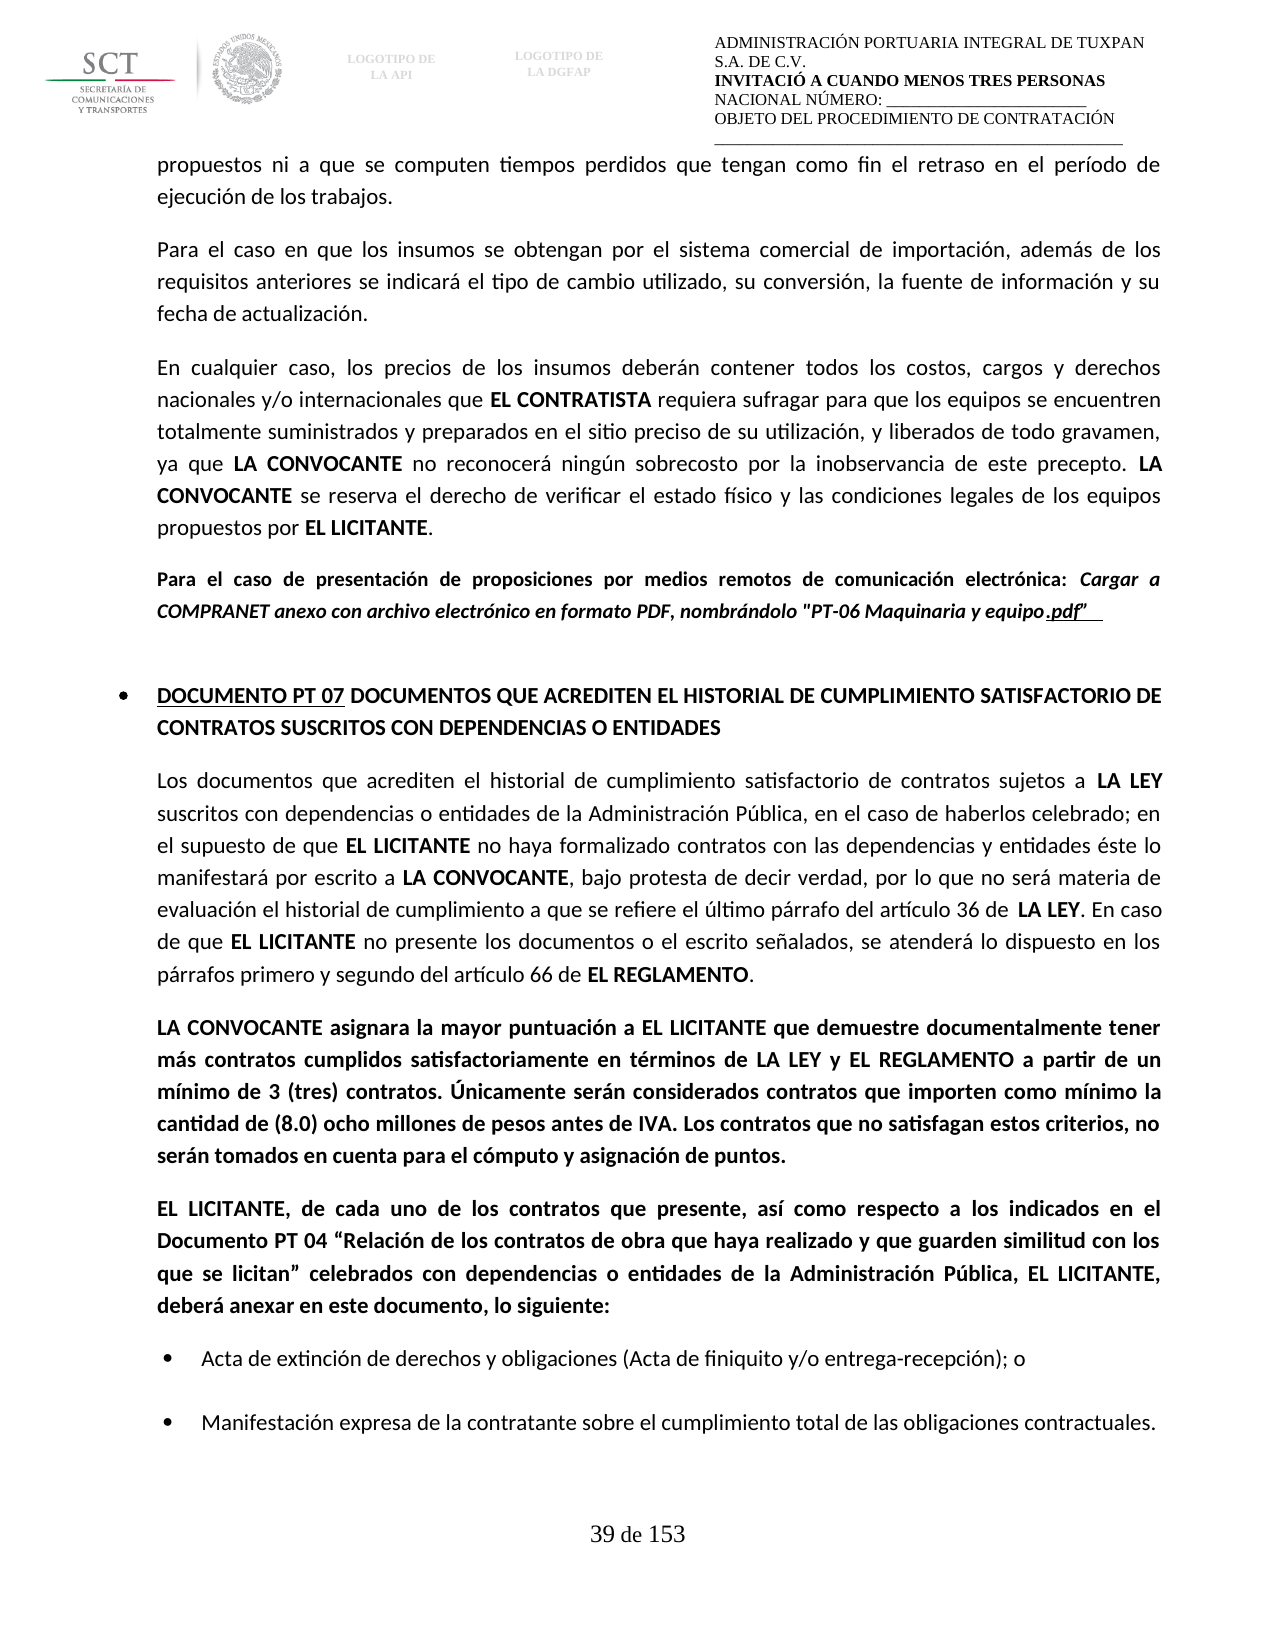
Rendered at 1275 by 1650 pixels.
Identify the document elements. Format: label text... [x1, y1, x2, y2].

text Los documentos que acrediten el historial de cumplimiento satisfactorio de contratos sujetos a LA LEY suscritos con dependencias o entidades de la Administración Pública, en el caso de haberlos celebrado; en el supuesto de que EL LICITANTE no haya formalizado contratos con las dependencias y entidades éste lo manifestará por escrito a LA CONVOCANTE, bajo protesta de decir verdad, por lo que no será materia de evaluación el historial de cumplimiento a que se refiere el último párrafo del artículo 36 de LA LEY. En caso de que EL LICITANTE no presente los documentos o el escrito señalados, se atenderá lo dispuesto en los párrafos primero y segundo del artículo 66 de EL REGLAMENTO. [157, 767, 1162, 988]
text Para el caso de presentación de proposiciones por medios remotos de comunicación electrónica: Cargar a COMPRANET anexo con archivo electrónico en formato PDF, nombrándolo "PT-06 Maquinaria y equipo.pdf” [157, 567, 1162, 624]
text En cualquier caso, los precios de los insumos deberán contener todos los costos, cargos y derechos nacionales y/o internacionales que EL CONTRATISTA requiera sufragar para que los equipos se encuentren totalmente suministrados y preparados en el sitio preciso de su utilización, y liberados de todo gravamen, ya que LA CONVOCANTE no reconocerá ningún sobrecosto por la inobservancia de este precepto. LA CONVOCANTE se reserva el derecho de verificar el estado físico y las condiciones legales de los equipos propuestos por EL LICITANTE. [157, 353, 1162, 542]
text LA CONVOCANTE asignara la mayor puntuación a EL LICITANTE que demuestre documentalmente tener más contratos cumplidos satisfactoriamente en términos de LA LEY y EL REGLAMENTO a partir de un mínimo de 3 (tres) contratos. Únicamente serán considerados contratos que importen como mínimo la cantidad de (8.0) ocho millones de pesos antes de IVA. Los contratos que no satisfagan estos criterios, no serán tomados en cuenta para el cómputo y asignación de puntos. [157, 1013, 1162, 1169]
list Manifestación expresa de la contratante sobre el cumplimiento total de las obligaciones contractuales. [164, 1408, 1162, 1436]
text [157, 150, 1162, 210]
text EL LICITANTE, de cada uno de los contratos que presente, así como respecto a los indicados en el Documento PT 04 “Relación de los contratos de obra que haya realizado y que guarden similitud con los que se licitan” celebrados con dependencias o entidades de la Administración Pública, EL LICITANTE, deberá anexar en este documento, lo siguiente: [157, 1194, 1162, 1319]
picture [32, 21, 289, 117]
list DOCUMENTO PT 07 DOCUMENTOS QUE ACREDITEN EL HISTORIAL DE CUMPLIMIENTO SATISFACTORIO DE CONTRATOS SUSCRITOS CON DEPENDENCIAS O ENTIDADES [119, 681, 1162, 742]
text Para el caso en que los insumos se obtengan por el sistema comercial de importación, además de los requisitos anteriores se indicará el tipo de cambio utilizado, su conversión, la fuente de información y su fecha de actualización. [157, 235, 1162, 328]
list Acta de extinción de derechos y obligaciones (Acta de finiquito y/o entrega-recepción); o [164, 1344, 1162, 1372]
